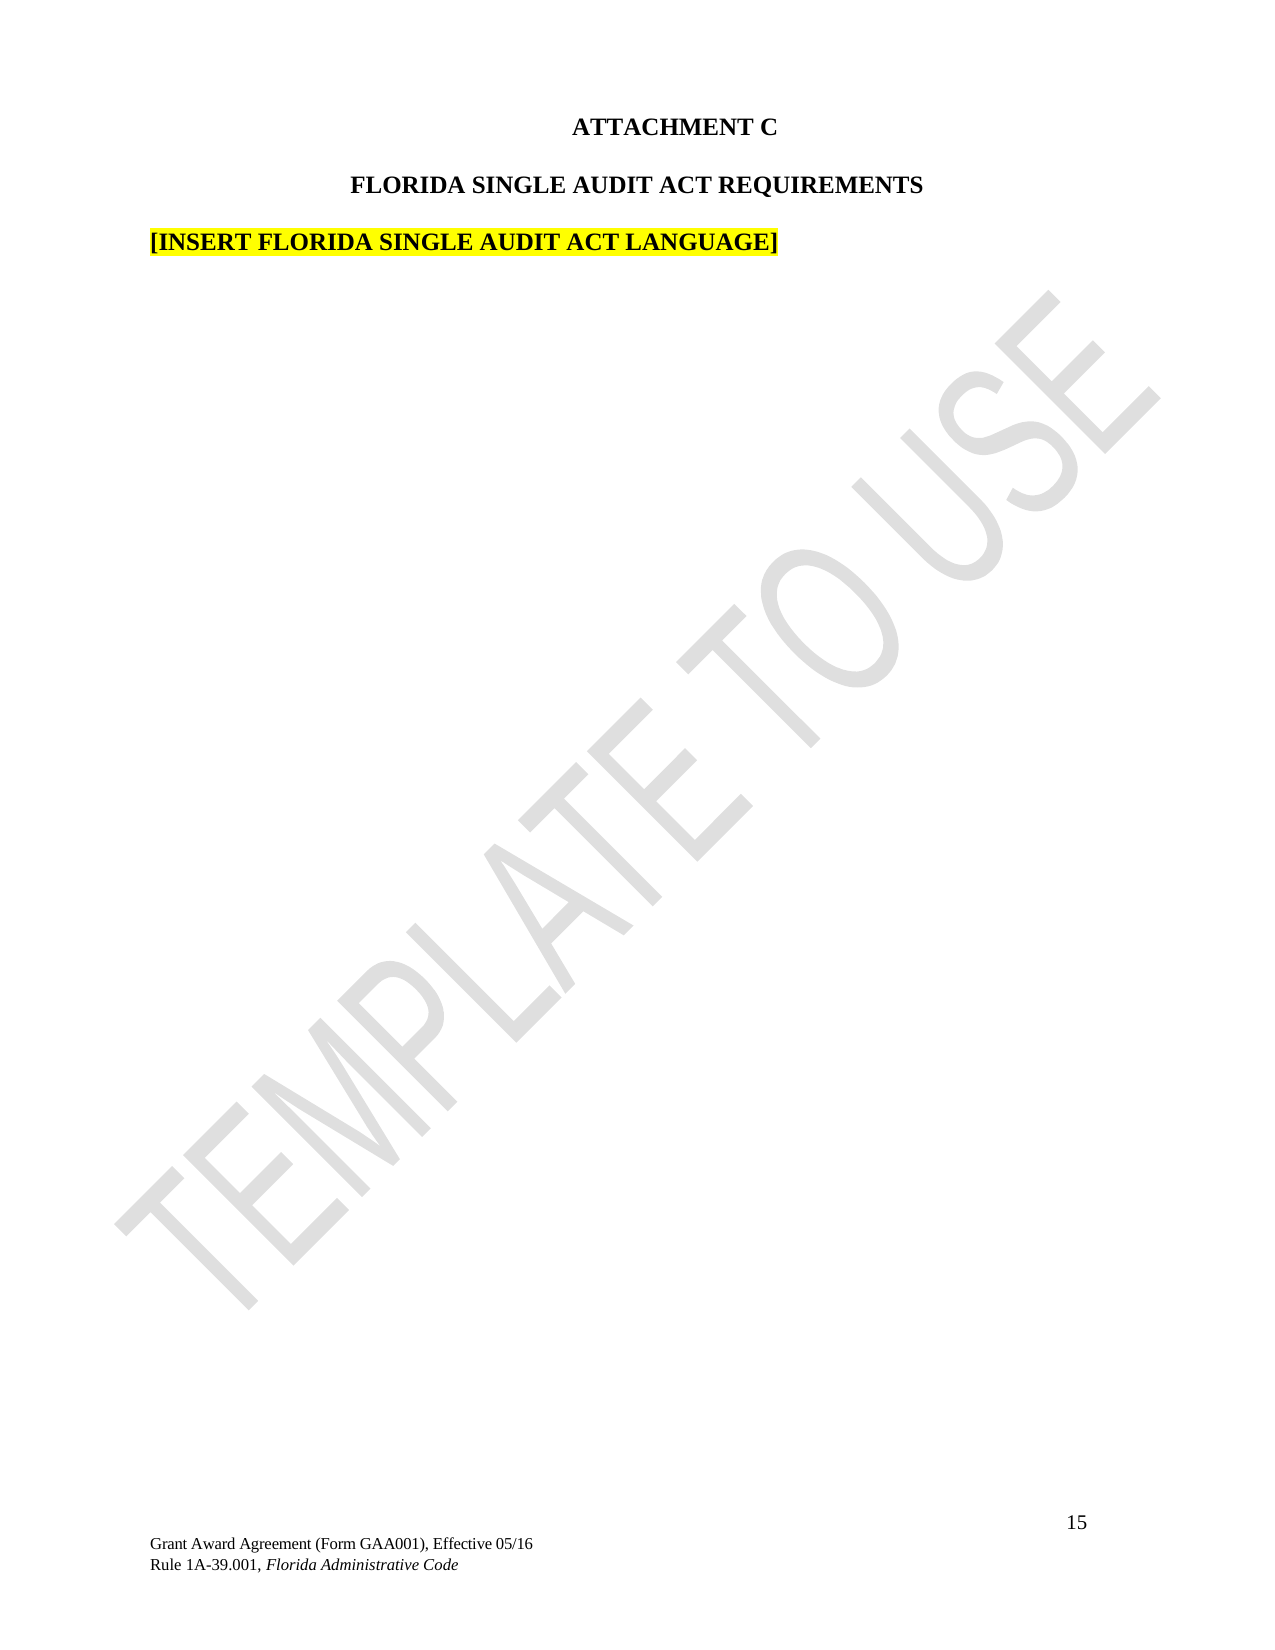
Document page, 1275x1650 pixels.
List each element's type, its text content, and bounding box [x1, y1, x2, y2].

text ATTACHMENT C [150, 112, 1125, 141]
text [INSERT FLORIDA SINGLE AUDIT ACT LANGUAGE] [150, 227, 1125, 256]
text FLORIDA SINGLE AUDIT ACT REQUIREMENTS [149, 170, 1125, 199]
